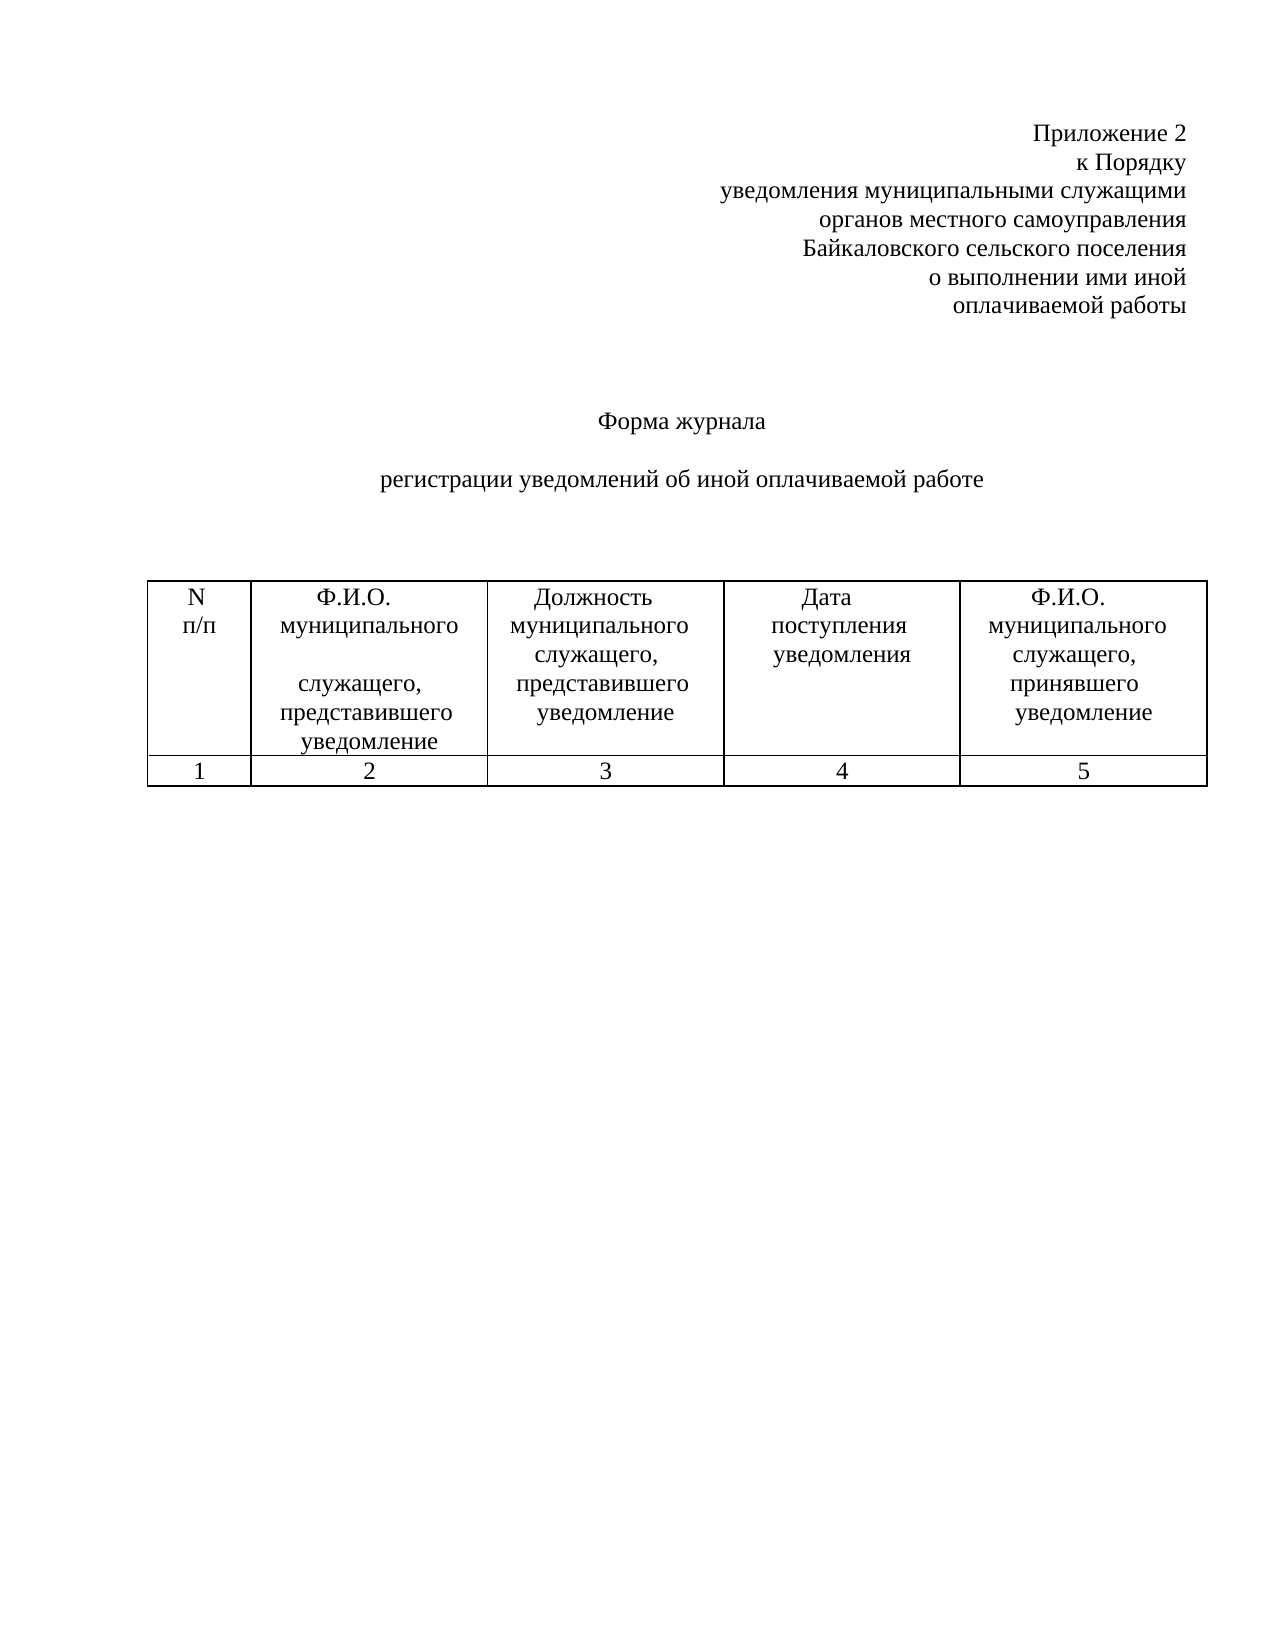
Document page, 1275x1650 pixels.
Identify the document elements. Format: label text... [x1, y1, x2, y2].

text к Порядку [177, 147, 1186, 176]
text органов местного самоуправления [177, 204, 1186, 233]
table_header Ф.И.О. муниципального служащего, принявшего уведомление [961, 582, 1206, 755]
table_header N п/п [148, 582, 250, 755]
table_cell 4 [725, 756, 959, 785]
text о выполнении ими иной [177, 262, 1186, 291]
table_header Дата поступления уведомления [725, 582, 959, 755]
text Приложение 2 [177, 118, 1186, 147]
table_header Ф.И.О. муниципального служащего, представившего уведомление [252, 582, 487, 755]
text Форма журнала [177, 406, 1186, 435]
table_cell 5 [961, 756, 1206, 785]
table_cell 2 [252, 756, 487, 785]
text оплачиваемой работы [177, 291, 1186, 319]
text уведомления муниципальными служащими [177, 176, 1186, 204]
table_cell 3 [488, 756, 723, 785]
table_header Должность муниципального служащего, представившего уведомление [488, 582, 723, 755]
text регистрации уведомлений об иной оплачиваемой работе [177, 464, 1186, 493]
text Байкаловского сельского поселения [177, 233, 1186, 262]
table_cell 1 [148, 756, 250, 785]
